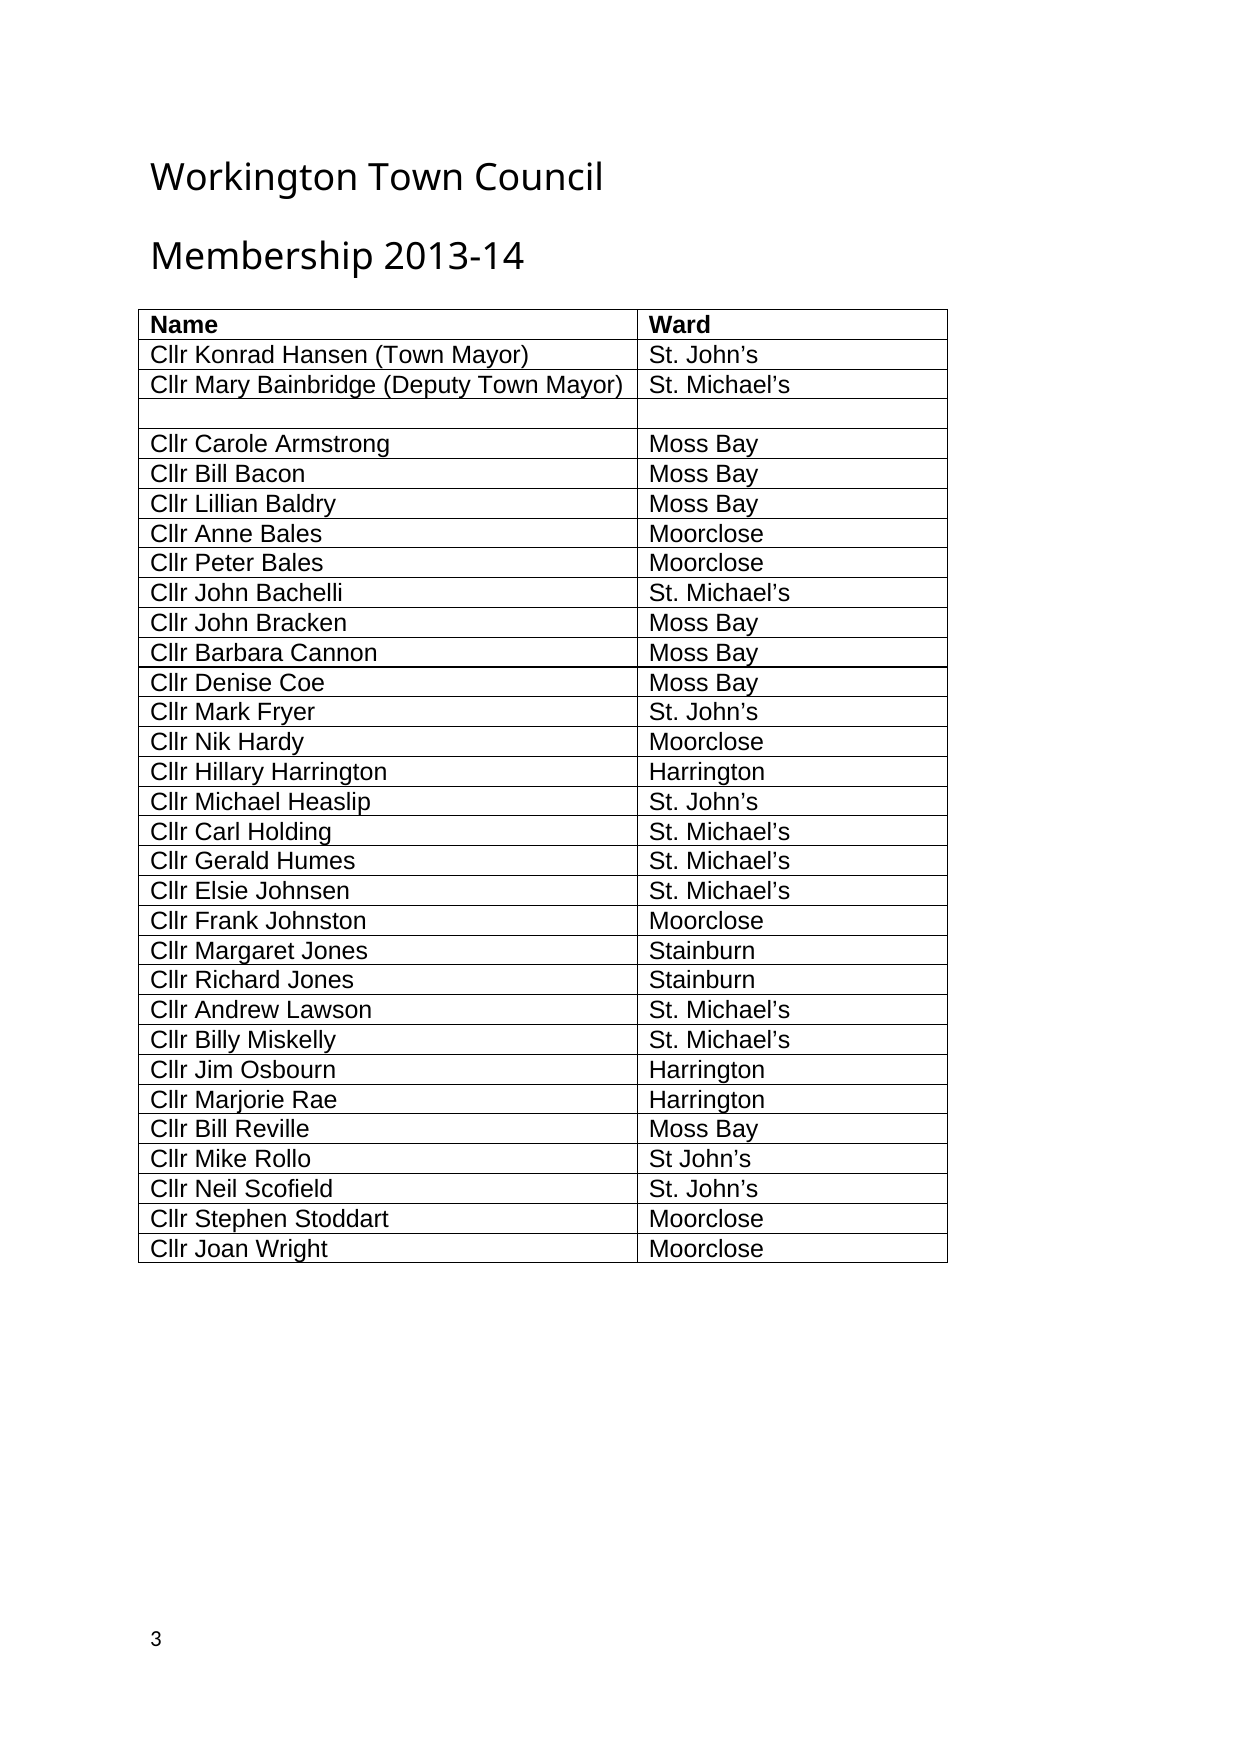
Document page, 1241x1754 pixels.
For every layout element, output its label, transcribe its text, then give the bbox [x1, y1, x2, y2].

table_cell Cllr Konrad Hansen (Town Mayor) [139, 340, 637, 368]
table_cell Cllr Joan Wright [139, 1234, 637, 1262]
table_cell Cllr Denise Coe [139, 668, 637, 696]
table_cell Cllr Lillian Baldry [139, 489, 637, 517]
table_cell Moorclose [638, 519, 947, 547]
table_cell Cllr Michael Heaslip [139, 787, 637, 815]
table_cell Cllr Neil Scofield [139, 1174, 637, 1203]
table_cell St. Michael’s [638, 816, 947, 845]
table_cell Cllr Andrew Lawson [139, 995, 637, 1024]
table_cell [139, 399, 637, 428]
table_cell Moss Bay [638, 638, 947, 666]
table_cell Cllr Marjorie Rae [139, 1085, 637, 1113]
table_cell Cllr Bill Bacon [139, 459, 637, 488]
table_cell [638, 399, 947, 428]
table_cell St. John’s [638, 1174, 947, 1203]
table_cell Cllr Mary Bainbridge (Deputy Town Mayor) [139, 370, 637, 398]
table_cell Cllr Carole Armstrong [139, 429, 637, 458]
table_cell Cllr Bill Reville [139, 1114, 637, 1143]
table_cell St. John’s [638, 787, 947, 815]
table_cell Cllr Carl Holding [139, 816, 637, 845]
table_cell Moorclose [638, 1234, 947, 1262]
table_cell St. John’s [638, 340, 947, 368]
table_cell Cllr Jim Osbourn [139, 1055, 637, 1083]
table_cell Cllr Mark Fryer [139, 697, 637, 726]
table_cell Moss Bay [638, 489, 947, 517]
table_cell Harrington [638, 1055, 947, 1083]
table_cell Cllr Margaret Jones [139, 936, 637, 964]
table_cell Stainburn [638, 965, 947, 994]
table_cell Harrington [638, 1085, 947, 1113]
table_cell Cllr John Bachelli [139, 578, 637, 607]
table_cell Moss Bay [638, 1114, 947, 1143]
table_cell Cllr Billy Miskelly [139, 1025, 637, 1054]
table_header Name [139, 310, 637, 339]
table_cell St John’s [638, 1144, 947, 1173]
table_cell Moorclose [638, 727, 947, 756]
text Membership 2013-14 [150, 229, 1090, 281]
table_header Ward [638, 310, 947, 339]
table_cell Cllr Anne Bales [139, 519, 637, 547]
table_cell Cllr Peter Bales [139, 548, 637, 577]
table_cell Cllr Mike Rollo [139, 1144, 637, 1173]
table_cell Moss Bay [638, 608, 947, 637]
table_cell St. Michael’s [638, 876, 947, 905]
table_cell Moss Bay [638, 459, 947, 488]
table_cell Cllr Elsie Johnsen [139, 876, 637, 905]
table_cell St. John’s [638, 697, 947, 726]
table_cell Moorclose [638, 1204, 947, 1232]
text Workington Town Council [150, 150, 1090, 201]
table_cell St. Michael’s [638, 370, 947, 398]
table_cell St. Michael’s [638, 995, 947, 1024]
table_cell Cllr Hillary Harrington [139, 757, 637, 786]
table_cell Cllr Frank Johnston [139, 906, 637, 934]
table_cell Cllr Richard Jones [139, 965, 637, 994]
table_cell Cllr Nik Hardy [139, 727, 637, 756]
table_cell St. Michael’s [638, 1025, 947, 1054]
table_cell Cllr Gerald Humes [139, 846, 637, 875]
table_cell St. Michael’s [638, 846, 947, 875]
table_cell Moorclose [638, 906, 947, 934]
table_cell Stainburn [638, 936, 947, 964]
table_cell Moss Bay [638, 429, 947, 458]
table_cell Cllr Stephen Stoddart [139, 1204, 637, 1232]
table_cell St. Michael’s [638, 578, 947, 607]
table_cell Cllr John Bracken [139, 608, 637, 637]
table_cell Moss Bay [638, 668, 947, 696]
table_cell Harrington [638, 757, 947, 786]
table_cell Cllr Barbara Cannon [139, 638, 637, 666]
table_cell Moorclose [638, 548, 947, 577]
